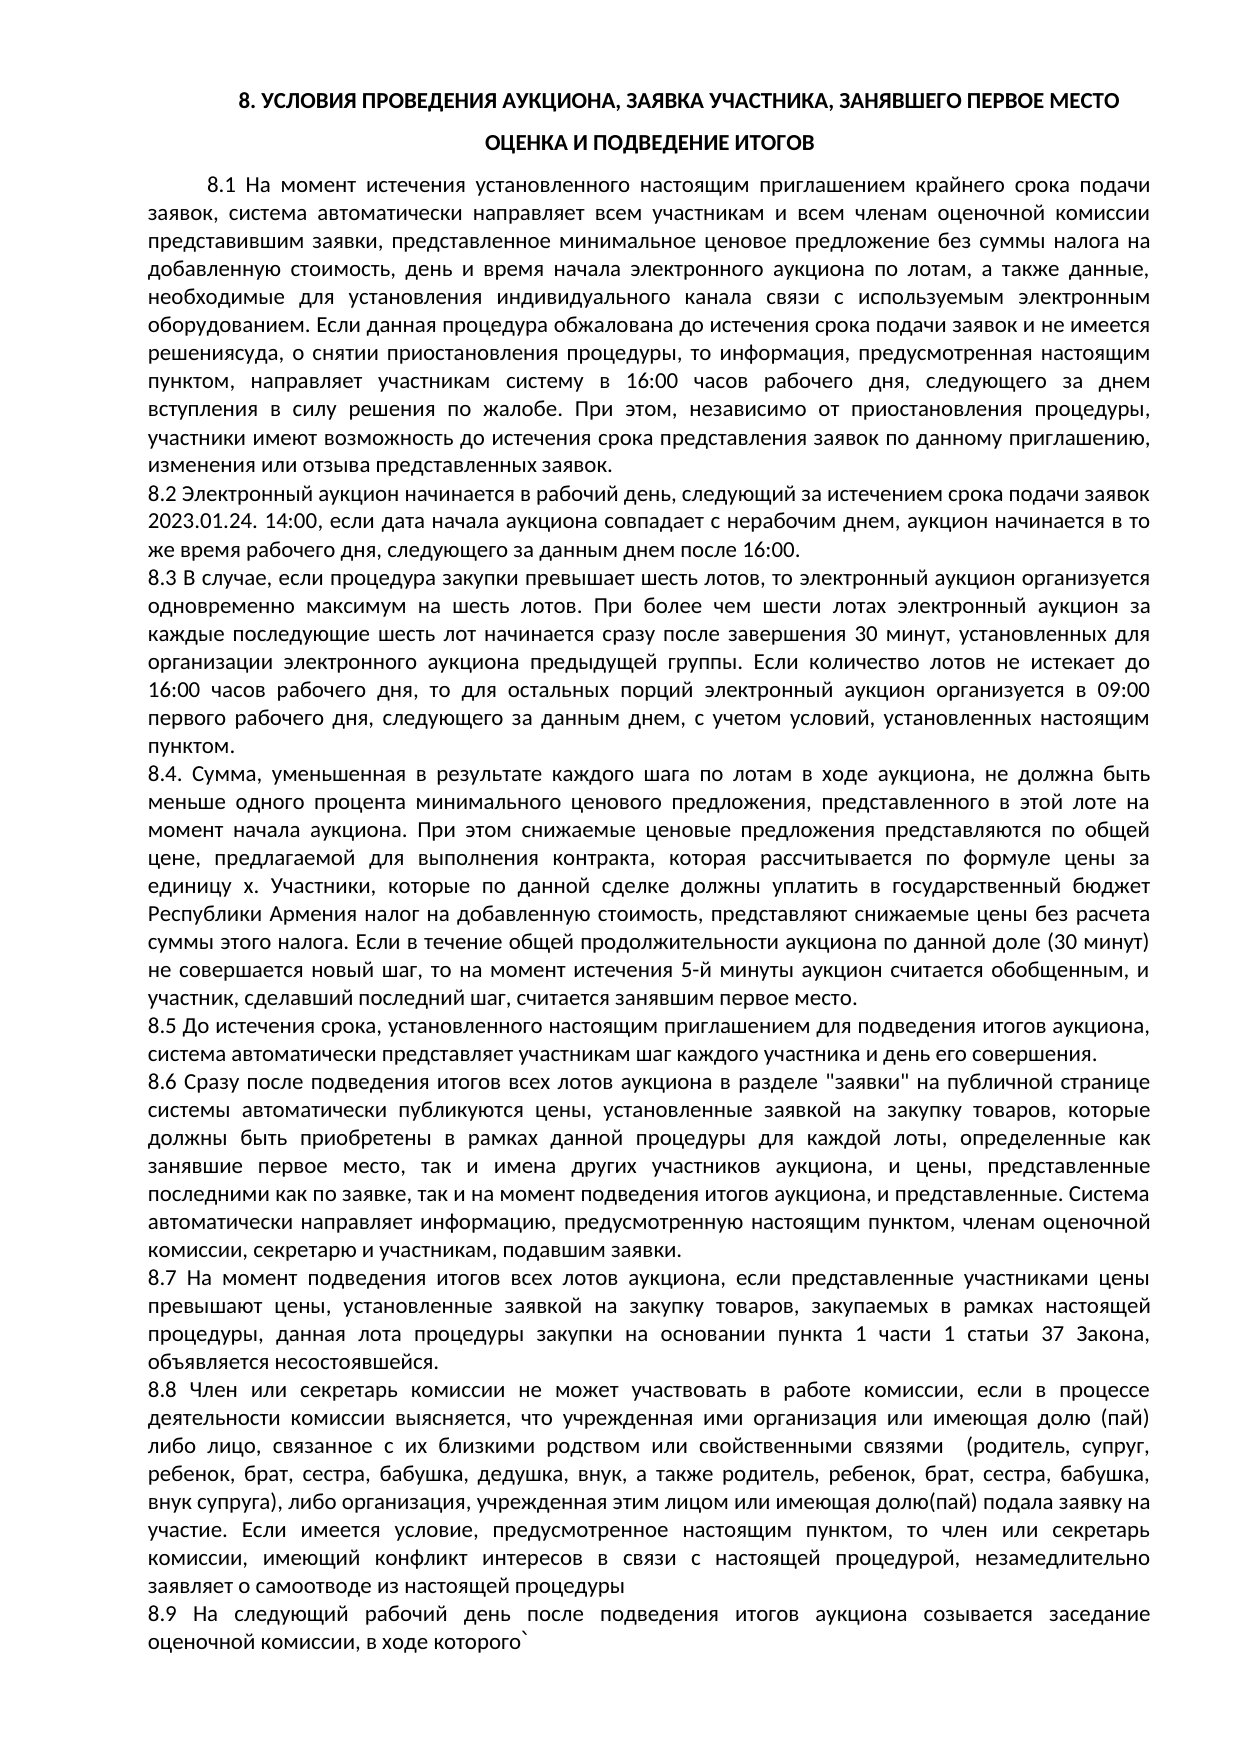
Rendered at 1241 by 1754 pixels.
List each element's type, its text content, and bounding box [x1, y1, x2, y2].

text 8.1 На момент истечения установленного настоящим приглашением крайнего срока подачи заявок, система автоматически направляет всем участникам и всем членам оценочной комиссии представившим заявки, представленное минимальное ценовое предложение без суммы налога на добавленную стоимость, день и время начала электронного аукциона по лотам, а также данные, необходимые для установления индивидуального канала связи с используемым электронным оборудованием. Если данная процедура обжалована до истечения срока подачи заявок и не имеется решениясуда, о снятии приостановления процедуры, то информация, предусмотренная настоящим пунктом, направляет участникам систему в 16:00 часов рабочего дня, следующего за днем вступления в силу решения по жалобе. При этом, независимо от приостановления процедуры, участники имеют возможность до истечения срока представления заявок по данному приглашению, изменения или отзыва представленных заявок. [148, 170, 1152, 479]
text 8.7 На момент подведения итогов всех лотов аукциона, если представленные участниками цены превышают цены, установленные заявкой на закупку товаров, закупаемых в рамках настоящей процедуры, данная лота процедуры закупки на основании пункта 1 части 1 статьи 37 Закона, объявляется несостоявшейся. [148, 1263, 1152, 1375]
text 8.3 В случае, если процедура закупки превышает шесть лотов, то электронный аукцион организуется одновременно максимум на шесть лотов. При более чем шести лотах электронный аукцион за каждые последующие шесть лот начинается сразу после завершения 30 минут, установленных для организации электронного аукциона предыдущей группы. Если количество лотов не истекает до 16:00 часов рабочего дня, то для остальных порций электронный аукцион организуется в 09:00 первого рабочего дня, следующего за данным днем, с учетом условий, установленных настоящим пунктом. [148, 563, 1152, 759]
text 8.4. Сумма, уменьшенная в результате каждого шага по лотам в ходе аукциона, не должна быть меньше одного процента минимального ценового предложения, представленного в этой лоте на момент начала аукциона. При этом снижаемые ценовые предложения представляются по общей цене, предлагаемой для выполнения контракта, которая рассчитывается по формуле цены за единицу x. Участники, которые по данной сделке должны уплатить в государственный бюджет Республики Армения налог на добавленную стоимость, представляют снижаемые цены без расчета суммы этого налога. Если в течение общей продолжительности аукциона по данной доле (30 минут) не совершается новый шаг, то на момент истечения 5-й минуты аукцион считается обобщенным, и участник, сделавший последний шаг, считается занявшим первое место. [148, 759, 1152, 1011]
text 8.9 На следующий рабочий день после подведения итогов аукциона созывается заседание оценочной комиссии, в ходе которого՝ [148, 1599, 1152, 1656]
text 8.2 Электронный аукцион начинается в рабочий день, следующий за истечением срока подачи заявок 2023.01.24. 14:00 , если дата начала аукциона совпадает с нерабочим днем, аукцион начинается в то же время рабочего дня, следующего за данным днем после 16:00. [148, 479, 1152, 563]
text 8.6 Сразу после подведения итогов всех лотов аукциона в разделе "заявки" на публичной странице системы автоматически публикуются цены, установленные заявкой на закупку товаров, которые должны быть приобретены в рамках данной процедуры для каждой лоты, определенные как занявшие первое место, так и имена других участников аукциона, и цены, представленные последними как по заявке, так и на момент подведения итогов аукциона, и представленные. Система автоматически направляет информацию, предусмотренную настоящим пунктом, членам оценочной комиссии, секретарю и участникам, подавшим заявки. [148, 1067, 1152, 1263]
text 8.8 Член или секретарь комиссии не может участвовать в работе комиссии, если в процессе деятельности комиссии выясняется, что учрежденная ими организация или имеющая долю (пай) либо лицо, связанное с их близкими родством или свойственными связями (родитель, супруг, ребенок, брат, сестра, бабушка, дедушка, внук, а также родитель, ребенок, брат, сестра, бабушка, внук супруга), либо организация, учрежденная этим лицом или имеющая долю(пай) подала заявку на участие. Если имеется условие, предусмотренное настоящим пунктом, то член или секретарь комиссии, имеющий конфликт интересов в связи с настоящей процедурой, незамедлительно заявляет о самоотводе из настоящей процедуры [148, 1375, 1152, 1599]
text 8.5 До истечения срока, установленного настоящим приглашением для подведения итогов аукциона, система автоматически представляет участникам шаг каждого участника и день его совершения. [148, 1011, 1152, 1067]
text 8. УСЛОВИЯ ПРОВЕДЕНИЯ АУКЦИОНА, ЗАЯВКА УЧАСТНИКА, ЗАНЯВШЕГО ПЕРВОЕ МЕСТО ОЦЕНКА И ПОДВЕДЕНИЕ ИТОГОВ [148, 86, 1152, 156]
